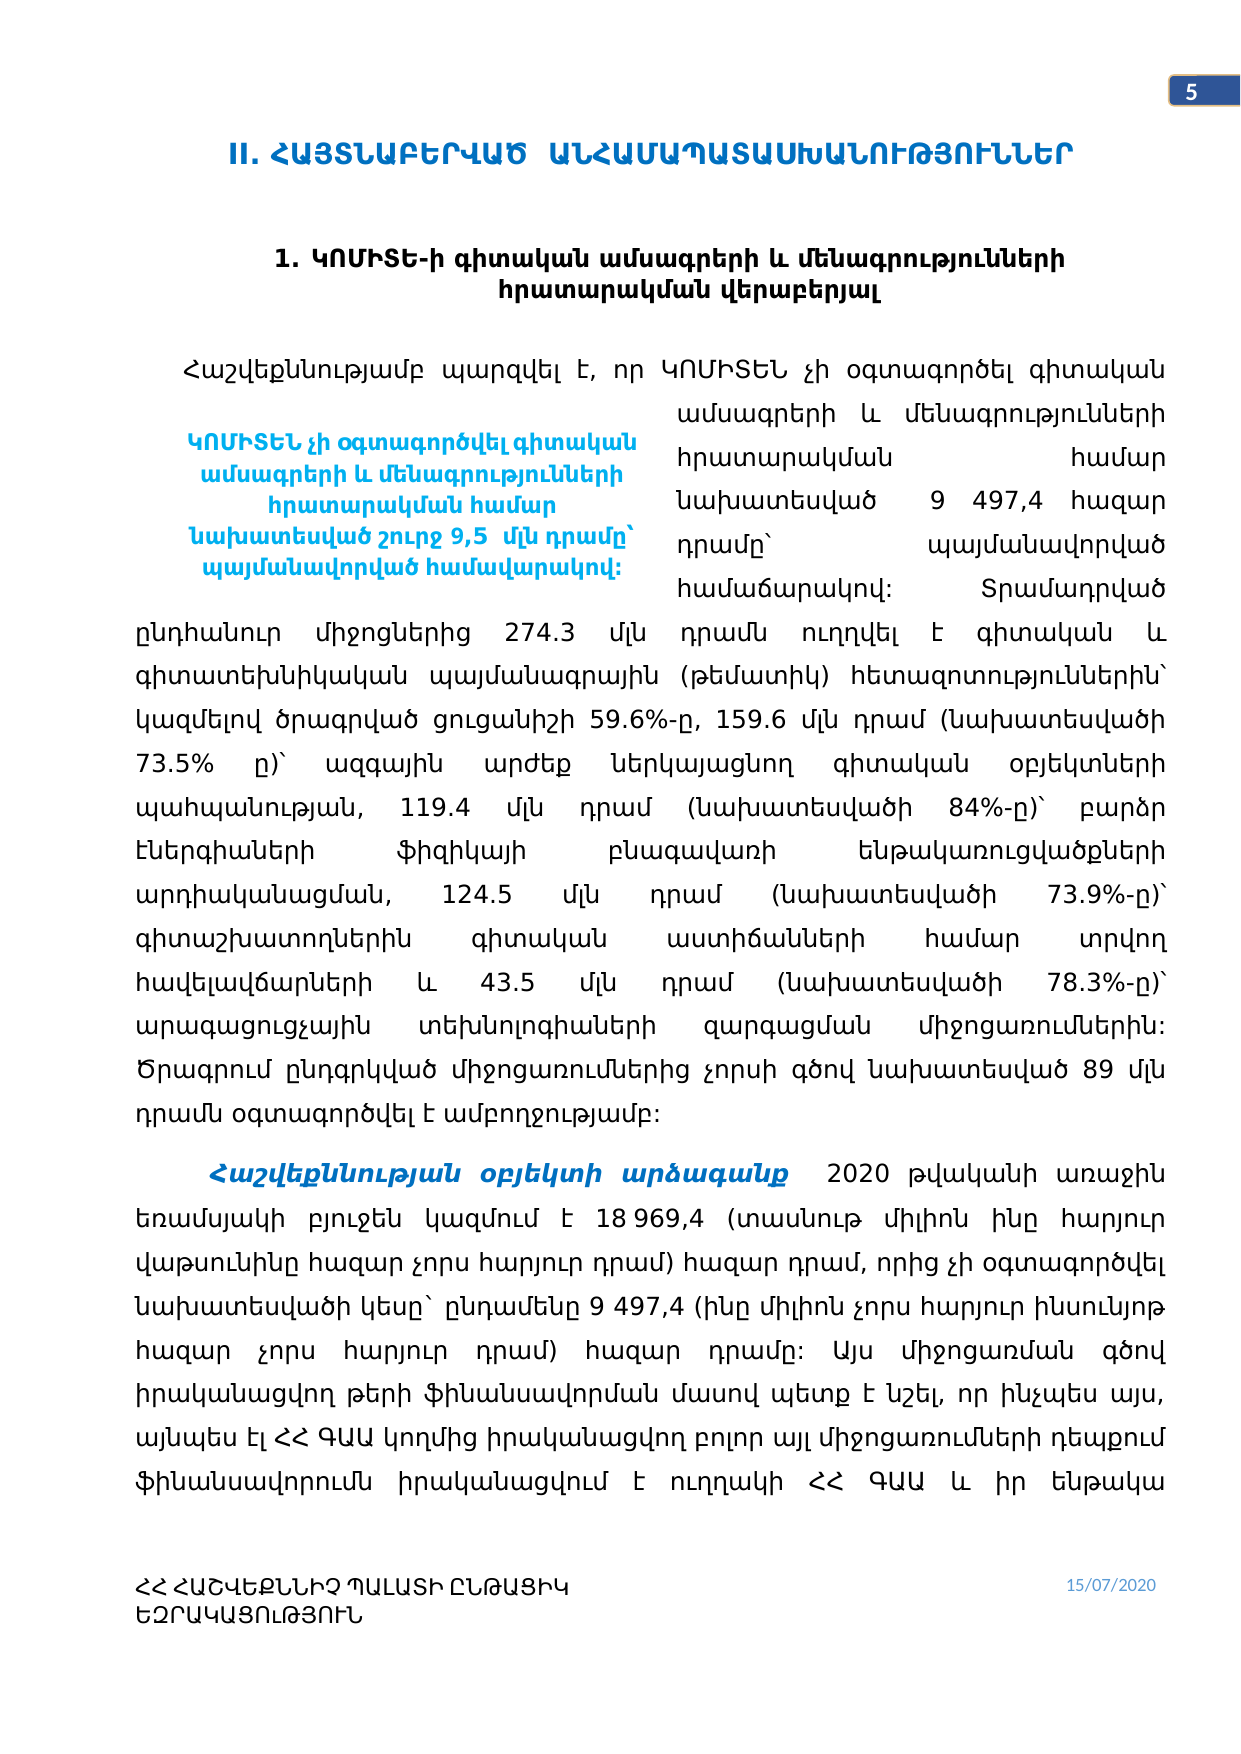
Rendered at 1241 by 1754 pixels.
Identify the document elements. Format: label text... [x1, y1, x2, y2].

text Հաշվեքննությամբ պարզվել է, որ ԿՈՄԻՏԵՆ չի օգտագործել գիտական ամսագրերի և մենագրությունների հրատարակման համար նախատեսված 9 497,4 հազար դրամը՝ պայմանավորված համաճարակով: Տրամադրված ընդհանուր միջոցներից 274.3 մլն դրամն ուղղվել է գիտական և գիտատեխնիկական պայմանագրային (թեմատիկ) հետազոտություններին՝ կազմելով ծրագրված ցուցանիշի 59.6%-ը, 159.6 մլն դրամ (նախատեսվածի 73.5% ը)՝ ազգային արժեք ներկայացնող գիտական օբյեկտների պահպանության, 119.4 մլն դրամ (նախատեսվածի 84%-ը)՝ բարձր էներգիաների ֆիզիկայի բնագավառի ենթակառուցվածքների արդիականացման, 124.5 մլն դրամ (նախատեսվածի 73.9%-ը)՝ գիտաշխատողներին գիտական աստիճանների համար տրվող հավելավճարների և 43.5 մլն դրամ (նախատեսվածի 78.3%-ը)՝ արագացուցչային տեխնոլոգիաների զարգացման միջոցառումներին: Ծրագրում ընդգրկված միջոցառումներից չորսի գծով նախատեսված 89 մլն դրամն օգտագործվել է ամբողջությամբ: [135, 355, 1166, 1128]
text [135, 1159, 1166, 1496]
text II. ՀԱՅՏՆԱԲԵՐՎԱԾ ԱՆՀԱՄԱՊԱՏԱՍԽԱՆՈՒԹՅՈՒՆՆԵՐ [135, 137, 1166, 171]
list ԿՈՄԻՏԵ-ի գիտական ամսագրերի և մենագրությունների հրատարակման վերաբերյալ [172, 244, 1166, 305]
